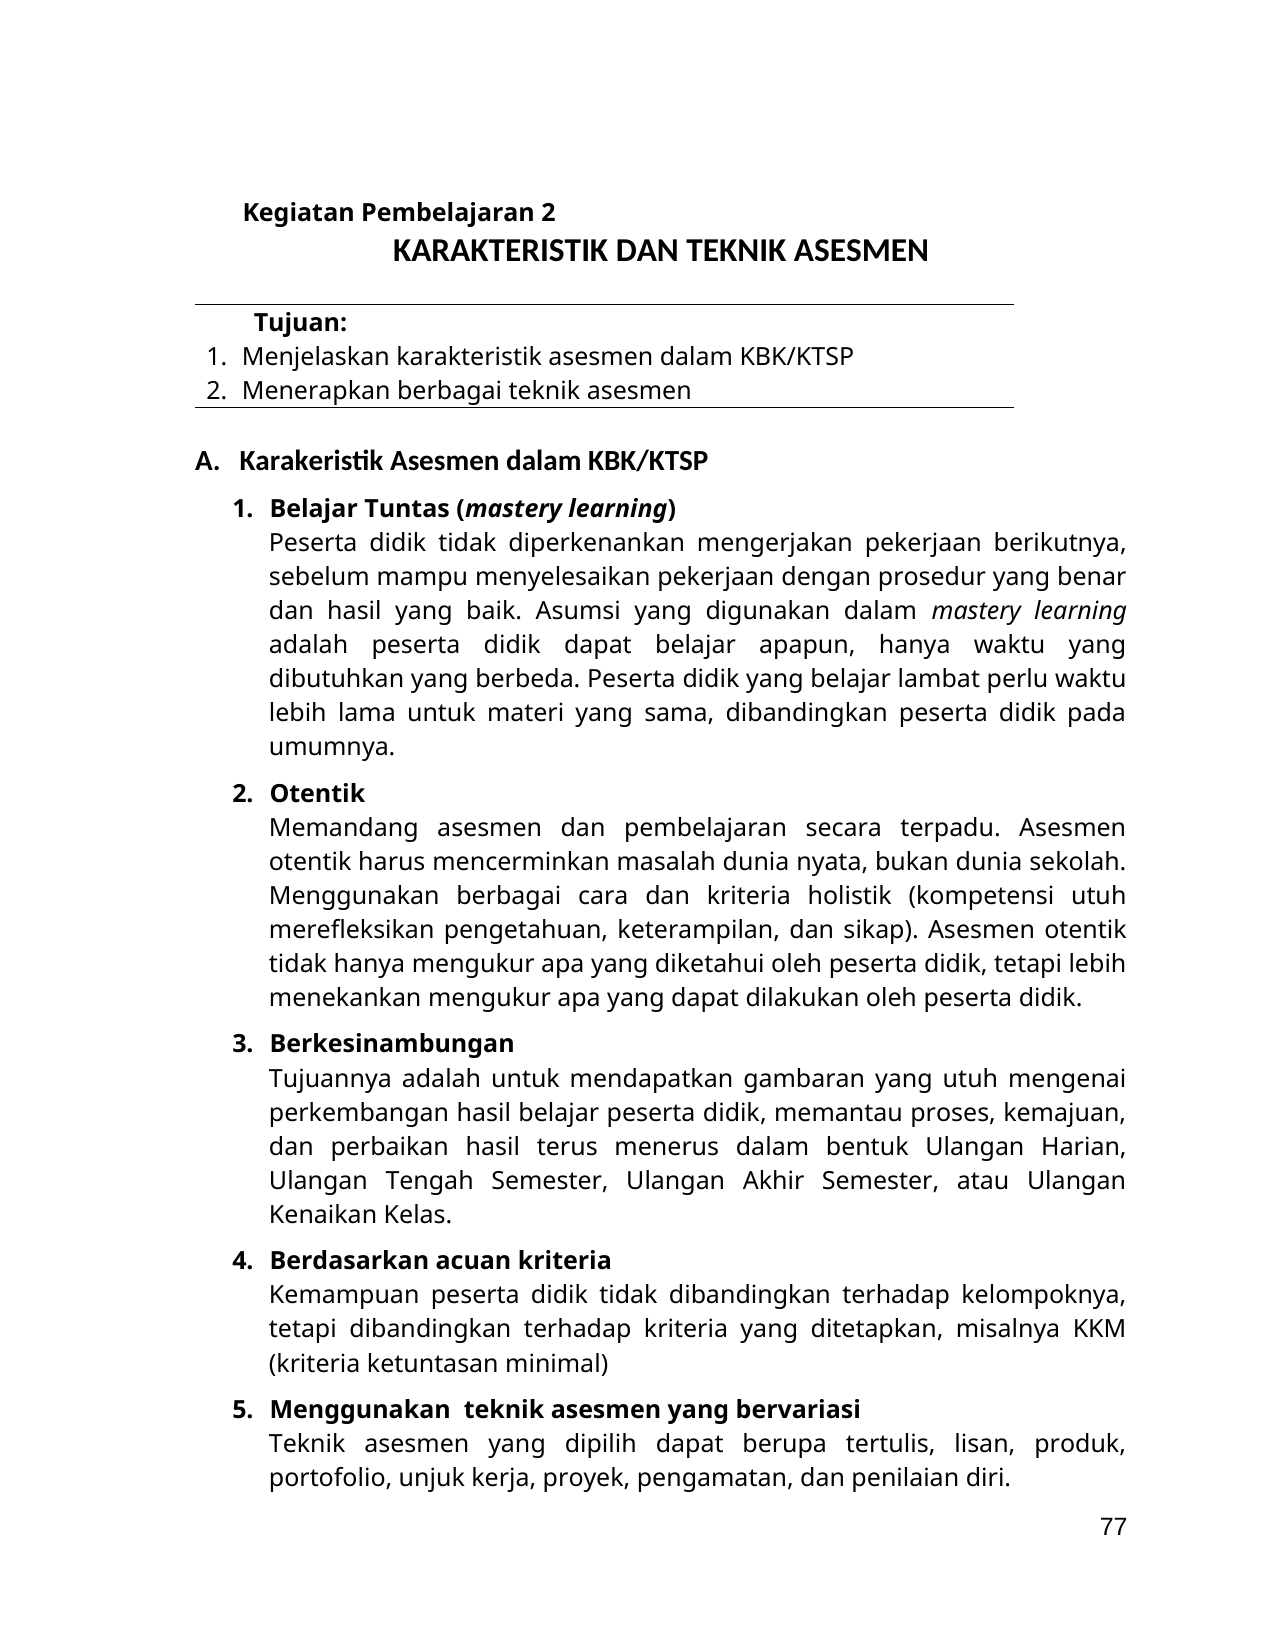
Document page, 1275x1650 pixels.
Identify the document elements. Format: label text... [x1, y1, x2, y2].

list Berkesinambungan [232, 1026, 1127, 1060]
text Memandang asesmen dan pembelajaran secara terpadu. Asesmen otentik harus mencerminkan masalah dunia nyata, bukan dunia sekolah. Menggunakan berbagai cara dan kriteria holistik (kompetensi utuh merefleksikan pengetahuan, keterampilan, dan sikap). Asesmen otentik tidak hanya mengukur apa yang diketahui oleh peserta didik, tetapi lebih menekankan mengukur apa yang dapat dilakukan oleh peserta didik. [269, 809, 1127, 1014]
text Peserta didik tidak diperkenankan mengerjakan pekerjaan berikutnya, sebelum mampu menyelesaikan pekerjaan dengan prosedur yang benar dan hasil yang baik. Asumsi yang digunakan dalam mastery learning adalah peserta didik dapat belajar apapun, hanya waktu yang dibutuhkan yang berbeda. Peserta didik yang belajar lambat perlu waktu lebih lama untuk materi yang sama, dibandingkan peserta didik pada umumnya. [269, 524, 1127, 763]
text KARAKTERISTIK dan TEKNIK ASESMEN [195, 229, 1127, 270]
text Kegiatan Pembelajaran 2 [242, 195, 1127, 229]
list Menggunakan teknik asesmen yang bervariasi [232, 1392, 1127, 1426]
table_header Tujuan: Menjelaskan karakteristik asesmen dalam KBK/KTSP Menerapkan berbagai teknik asesmen [195, 305, 1014, 407]
text Kemampuan peserta didik tidak dibandingkan terhadap kelompoknya, tetapi dibandingkan terhadap kriteria yang ditetapkan, misalnya KKM (kriteria ketuntasan minimal) [269, 1277, 1127, 1379]
list Karakeristik Asesmen dalam KBK/KTSP [195, 442, 1127, 478]
text Tujuannya adalah untuk mendapatkan gambaran yang utuh mengenai perkembangan hasil belajar peserta didik, memantau proses, kemajuan, dan perbaikan hasil terus menerus dalam bentuk Ulangan Harian, Ulangan Tengah Semester, Ulangan Akhir Semester, atau Ulangan Kenaikan Kelas. [269, 1060, 1127, 1231]
list Berdasarkan acuan kriteria [232, 1243, 1127, 1277]
list Belajar Tuntas (mastery learning) [232, 490, 1127, 524]
text Teknik asesmen yang dipilih dapat berupa tertulis, lisan, produk, portofolio, unjuk kerja, proyek, pengamatan, dan penilaian diri. [269, 1426, 1127, 1494]
list Otentik [232, 775, 1127, 809]
